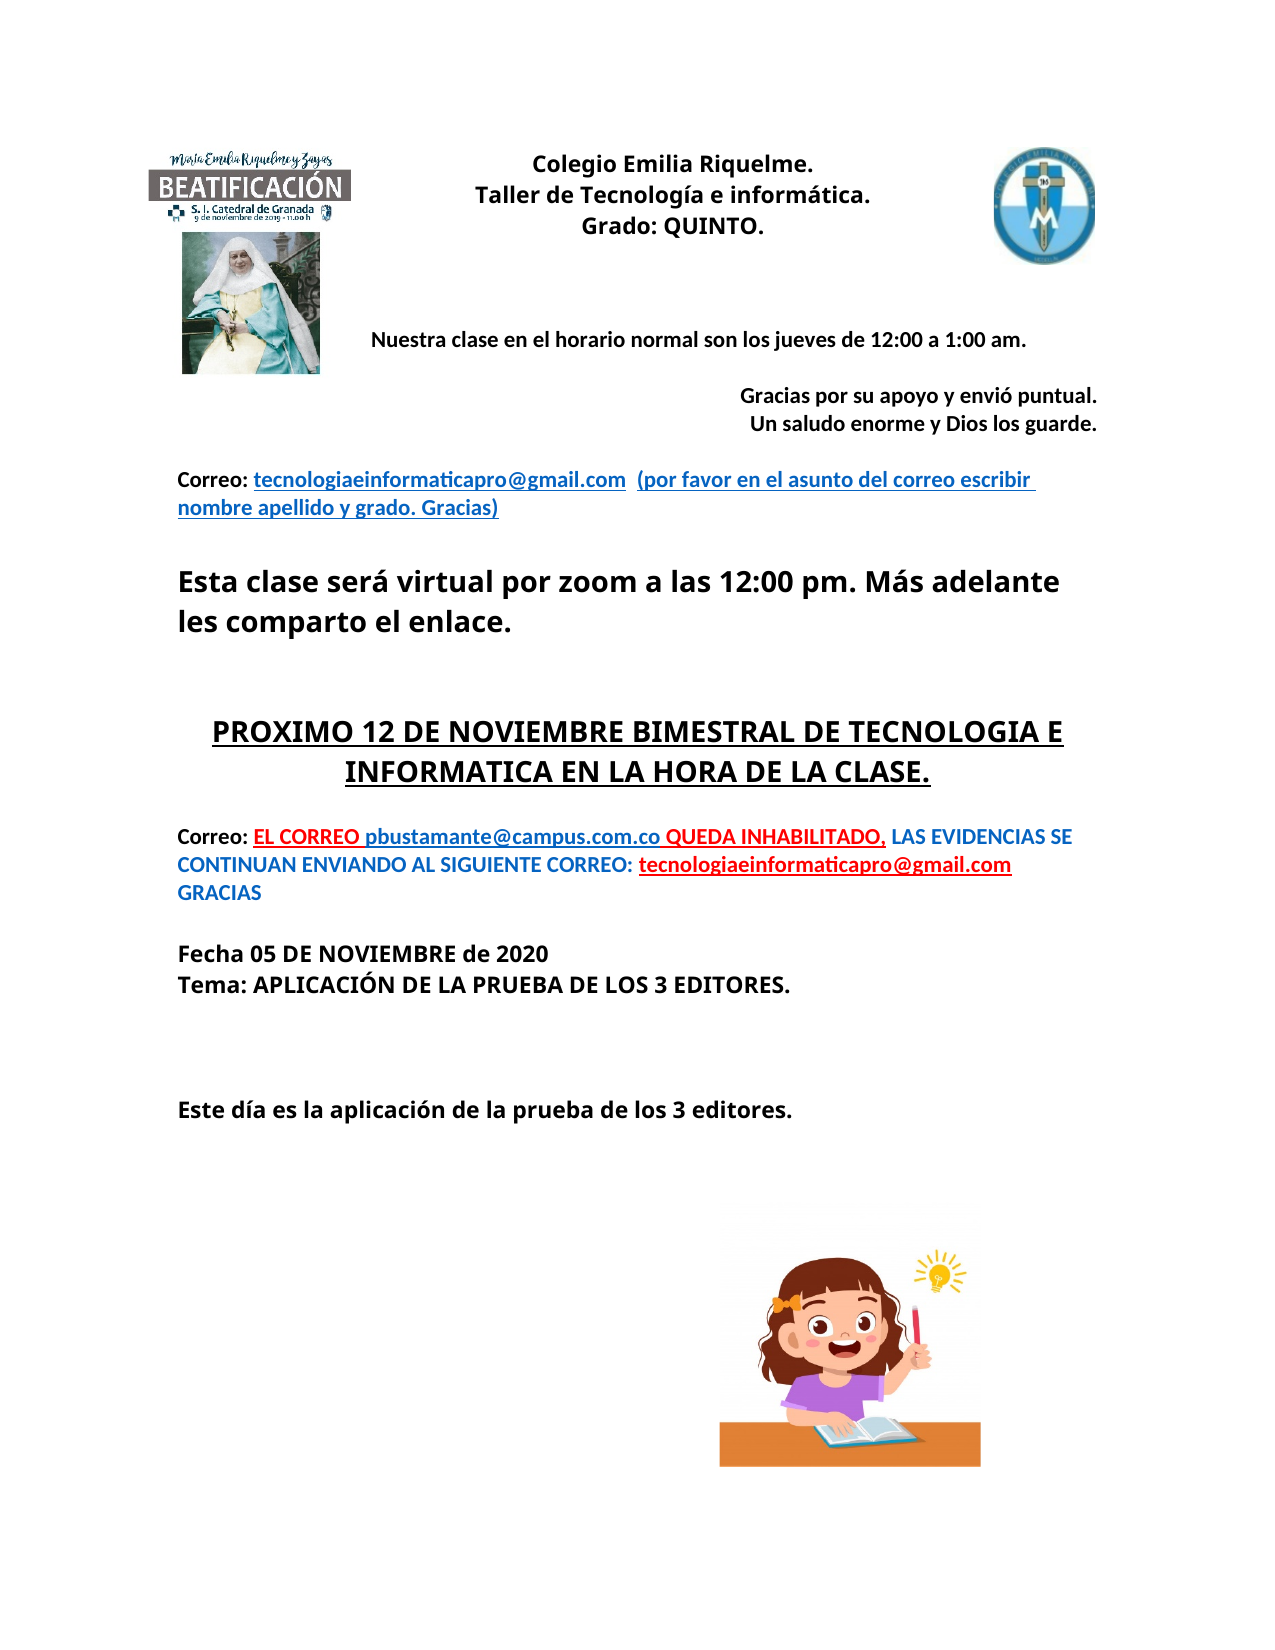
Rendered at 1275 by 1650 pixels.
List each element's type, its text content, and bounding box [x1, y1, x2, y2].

text Colegio Emilia Riquelme. [340, 148, 991, 179]
text Este día es la aplicación de la prueba de los 3 editores. [177, 1094, 1098, 1125]
text Gracias por su apoyo y envió puntual. [177, 381, 1098, 409]
text GRACIAS [177, 878, 1098, 906]
text Grado: QUINTO. [351, 210, 991, 241]
text Fecha 05 DE NOVIEMBRE de 2020 [177, 937, 1098, 969]
text Tema: APLICACIÓN DE LA PRUEBA DE LOS 3 EDITORES. [177, 969, 1098, 1000]
text Un saludo enorme y Dios los guarde. [177, 409, 1098, 437]
text Esta clase será virtual por zoom a las 12:00 pm. Más adelante les comparto el enlace. [177, 561, 1098, 641]
text Taller de Tecnología e informática. [351, 179, 991, 210]
text Nuestra clase en el horario normal son los jueves de 12:00 a 1:00 am. [351, 325, 1098, 353]
text PROXIMO 12 DE NOVIEMBRE BIMESTRAL DE TECNOLOGIA E INFORMATICA EN LA HORA DE LA CLASE. [177, 712, 1098, 791]
picture [148, 147, 351, 380]
picture [718, 1202, 980, 1465]
picture [991, 147, 1094, 263]
text Correo: EL CORREO pbustamante@campus.com.co QUEDA INHABILITADO, LAS EVIDENCIAS SE CONTINUAN ENVIANDO AL SIGUIENTE CORREO: tecnologiaeinformaticapro@gmail.com [177, 822, 1098, 878]
text Correo: tecnologiaeinformaticapro@gmail.com (por favor en el asunto del correo escribir nombre apellido y grado. Gracias) [177, 466, 1098, 522]
